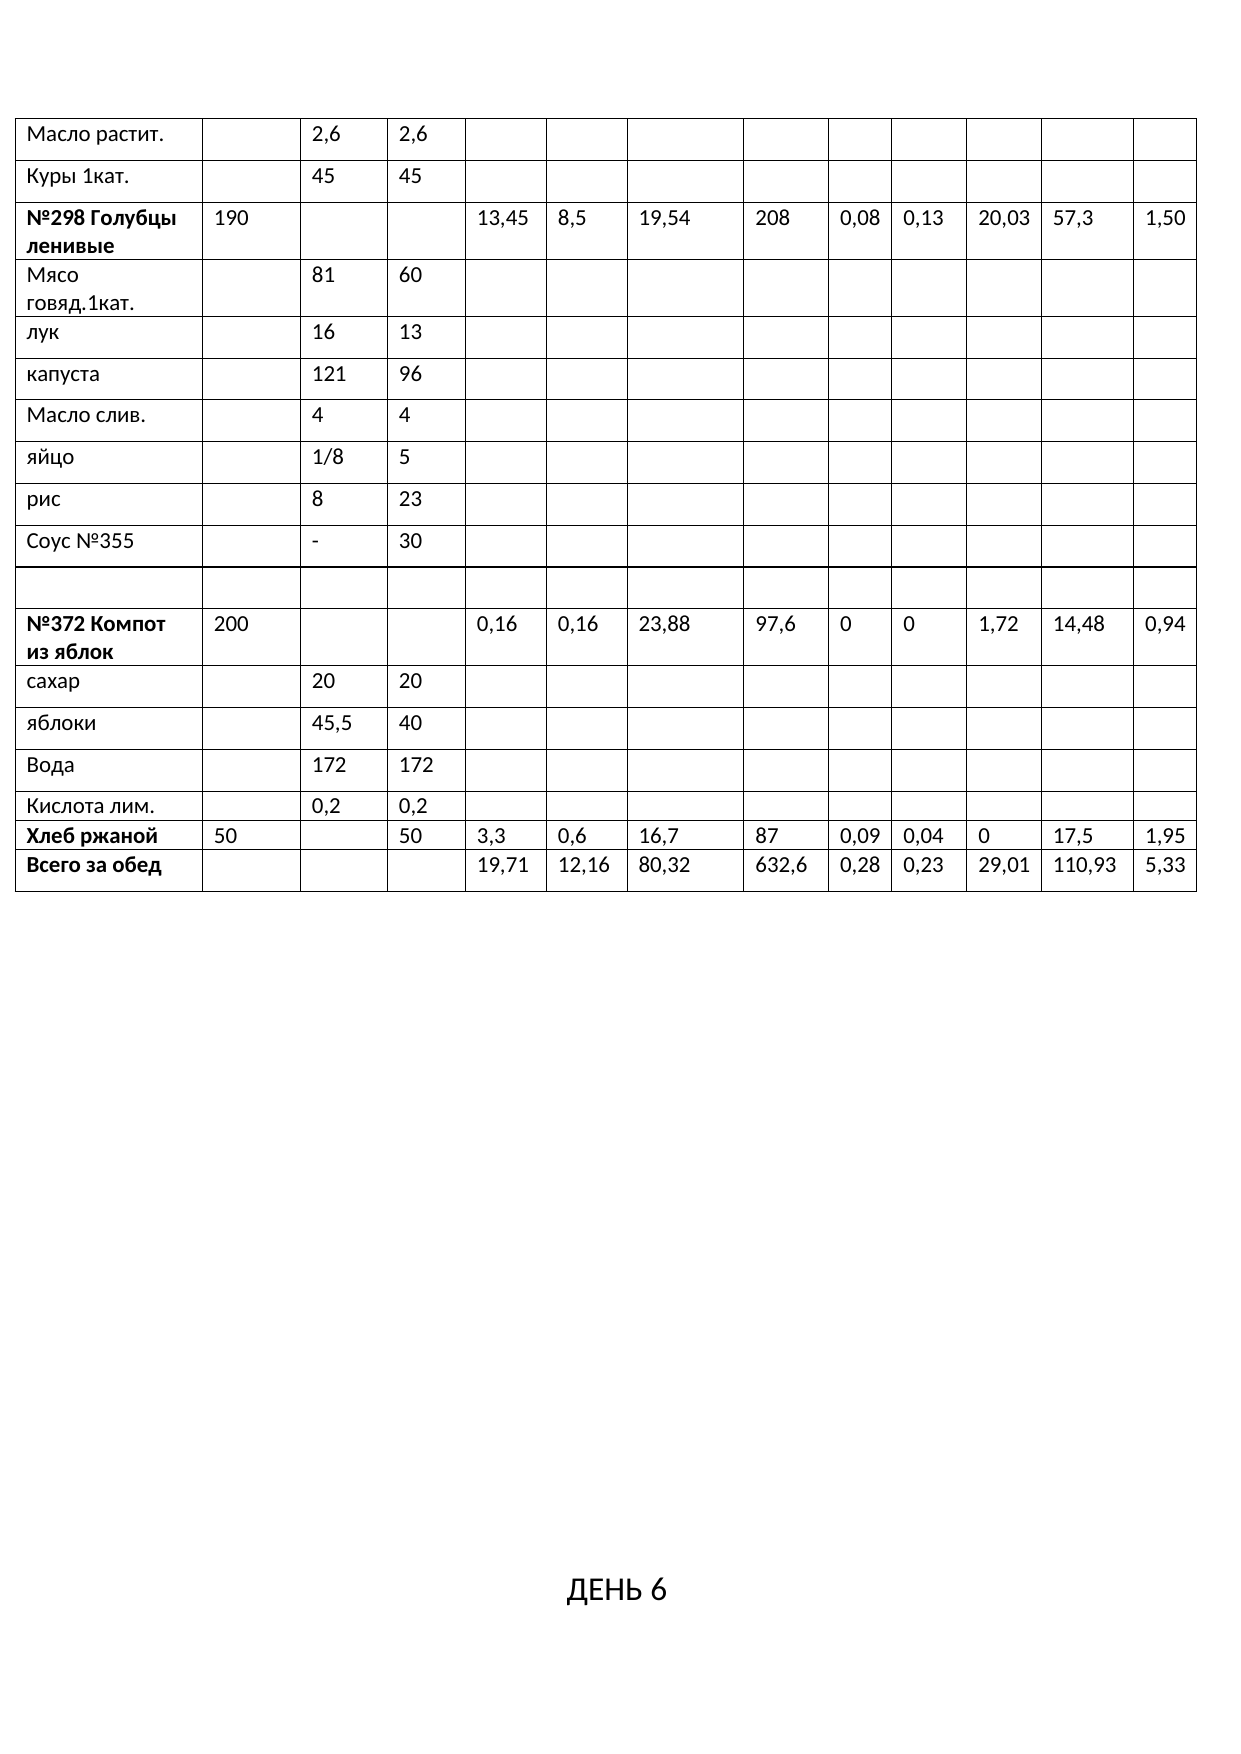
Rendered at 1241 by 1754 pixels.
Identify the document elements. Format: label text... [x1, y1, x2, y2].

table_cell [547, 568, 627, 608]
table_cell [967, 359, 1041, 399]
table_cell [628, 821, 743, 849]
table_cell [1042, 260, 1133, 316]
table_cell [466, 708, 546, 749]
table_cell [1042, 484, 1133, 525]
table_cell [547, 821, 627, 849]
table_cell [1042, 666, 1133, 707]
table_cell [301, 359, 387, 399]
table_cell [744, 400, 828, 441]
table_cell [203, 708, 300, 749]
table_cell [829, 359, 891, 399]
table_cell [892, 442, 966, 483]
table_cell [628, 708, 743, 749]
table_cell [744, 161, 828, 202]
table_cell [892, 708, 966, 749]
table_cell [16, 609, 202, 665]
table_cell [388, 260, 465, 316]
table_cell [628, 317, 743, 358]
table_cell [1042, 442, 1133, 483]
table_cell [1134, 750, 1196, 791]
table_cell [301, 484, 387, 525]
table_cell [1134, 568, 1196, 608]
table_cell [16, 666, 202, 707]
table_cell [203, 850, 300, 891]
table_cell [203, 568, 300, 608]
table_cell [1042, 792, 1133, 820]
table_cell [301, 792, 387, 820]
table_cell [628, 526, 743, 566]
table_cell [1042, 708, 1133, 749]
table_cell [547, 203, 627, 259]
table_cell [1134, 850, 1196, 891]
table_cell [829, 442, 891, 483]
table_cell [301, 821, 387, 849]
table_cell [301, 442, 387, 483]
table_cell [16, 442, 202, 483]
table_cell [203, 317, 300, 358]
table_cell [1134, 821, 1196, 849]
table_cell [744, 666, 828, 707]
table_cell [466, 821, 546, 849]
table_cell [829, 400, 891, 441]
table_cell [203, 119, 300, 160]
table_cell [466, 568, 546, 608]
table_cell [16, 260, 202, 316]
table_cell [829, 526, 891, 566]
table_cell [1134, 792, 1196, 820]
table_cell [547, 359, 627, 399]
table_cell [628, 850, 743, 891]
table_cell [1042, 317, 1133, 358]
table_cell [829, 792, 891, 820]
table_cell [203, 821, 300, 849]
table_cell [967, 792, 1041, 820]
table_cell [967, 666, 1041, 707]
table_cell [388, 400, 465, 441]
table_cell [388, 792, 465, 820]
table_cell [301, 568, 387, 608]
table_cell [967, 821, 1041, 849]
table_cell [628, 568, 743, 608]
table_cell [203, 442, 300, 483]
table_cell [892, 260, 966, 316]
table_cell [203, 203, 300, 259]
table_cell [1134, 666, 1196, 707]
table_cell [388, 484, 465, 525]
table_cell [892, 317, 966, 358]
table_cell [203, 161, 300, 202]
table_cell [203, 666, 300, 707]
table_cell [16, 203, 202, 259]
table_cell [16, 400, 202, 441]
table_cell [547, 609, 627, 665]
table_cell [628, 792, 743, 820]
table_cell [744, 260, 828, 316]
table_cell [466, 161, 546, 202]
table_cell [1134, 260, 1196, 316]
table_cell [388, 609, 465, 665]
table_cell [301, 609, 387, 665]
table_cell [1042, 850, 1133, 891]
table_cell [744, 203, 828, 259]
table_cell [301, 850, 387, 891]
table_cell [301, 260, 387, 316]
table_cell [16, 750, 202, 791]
text ДЕНЬ 6 [37, 1568, 1196, 1608]
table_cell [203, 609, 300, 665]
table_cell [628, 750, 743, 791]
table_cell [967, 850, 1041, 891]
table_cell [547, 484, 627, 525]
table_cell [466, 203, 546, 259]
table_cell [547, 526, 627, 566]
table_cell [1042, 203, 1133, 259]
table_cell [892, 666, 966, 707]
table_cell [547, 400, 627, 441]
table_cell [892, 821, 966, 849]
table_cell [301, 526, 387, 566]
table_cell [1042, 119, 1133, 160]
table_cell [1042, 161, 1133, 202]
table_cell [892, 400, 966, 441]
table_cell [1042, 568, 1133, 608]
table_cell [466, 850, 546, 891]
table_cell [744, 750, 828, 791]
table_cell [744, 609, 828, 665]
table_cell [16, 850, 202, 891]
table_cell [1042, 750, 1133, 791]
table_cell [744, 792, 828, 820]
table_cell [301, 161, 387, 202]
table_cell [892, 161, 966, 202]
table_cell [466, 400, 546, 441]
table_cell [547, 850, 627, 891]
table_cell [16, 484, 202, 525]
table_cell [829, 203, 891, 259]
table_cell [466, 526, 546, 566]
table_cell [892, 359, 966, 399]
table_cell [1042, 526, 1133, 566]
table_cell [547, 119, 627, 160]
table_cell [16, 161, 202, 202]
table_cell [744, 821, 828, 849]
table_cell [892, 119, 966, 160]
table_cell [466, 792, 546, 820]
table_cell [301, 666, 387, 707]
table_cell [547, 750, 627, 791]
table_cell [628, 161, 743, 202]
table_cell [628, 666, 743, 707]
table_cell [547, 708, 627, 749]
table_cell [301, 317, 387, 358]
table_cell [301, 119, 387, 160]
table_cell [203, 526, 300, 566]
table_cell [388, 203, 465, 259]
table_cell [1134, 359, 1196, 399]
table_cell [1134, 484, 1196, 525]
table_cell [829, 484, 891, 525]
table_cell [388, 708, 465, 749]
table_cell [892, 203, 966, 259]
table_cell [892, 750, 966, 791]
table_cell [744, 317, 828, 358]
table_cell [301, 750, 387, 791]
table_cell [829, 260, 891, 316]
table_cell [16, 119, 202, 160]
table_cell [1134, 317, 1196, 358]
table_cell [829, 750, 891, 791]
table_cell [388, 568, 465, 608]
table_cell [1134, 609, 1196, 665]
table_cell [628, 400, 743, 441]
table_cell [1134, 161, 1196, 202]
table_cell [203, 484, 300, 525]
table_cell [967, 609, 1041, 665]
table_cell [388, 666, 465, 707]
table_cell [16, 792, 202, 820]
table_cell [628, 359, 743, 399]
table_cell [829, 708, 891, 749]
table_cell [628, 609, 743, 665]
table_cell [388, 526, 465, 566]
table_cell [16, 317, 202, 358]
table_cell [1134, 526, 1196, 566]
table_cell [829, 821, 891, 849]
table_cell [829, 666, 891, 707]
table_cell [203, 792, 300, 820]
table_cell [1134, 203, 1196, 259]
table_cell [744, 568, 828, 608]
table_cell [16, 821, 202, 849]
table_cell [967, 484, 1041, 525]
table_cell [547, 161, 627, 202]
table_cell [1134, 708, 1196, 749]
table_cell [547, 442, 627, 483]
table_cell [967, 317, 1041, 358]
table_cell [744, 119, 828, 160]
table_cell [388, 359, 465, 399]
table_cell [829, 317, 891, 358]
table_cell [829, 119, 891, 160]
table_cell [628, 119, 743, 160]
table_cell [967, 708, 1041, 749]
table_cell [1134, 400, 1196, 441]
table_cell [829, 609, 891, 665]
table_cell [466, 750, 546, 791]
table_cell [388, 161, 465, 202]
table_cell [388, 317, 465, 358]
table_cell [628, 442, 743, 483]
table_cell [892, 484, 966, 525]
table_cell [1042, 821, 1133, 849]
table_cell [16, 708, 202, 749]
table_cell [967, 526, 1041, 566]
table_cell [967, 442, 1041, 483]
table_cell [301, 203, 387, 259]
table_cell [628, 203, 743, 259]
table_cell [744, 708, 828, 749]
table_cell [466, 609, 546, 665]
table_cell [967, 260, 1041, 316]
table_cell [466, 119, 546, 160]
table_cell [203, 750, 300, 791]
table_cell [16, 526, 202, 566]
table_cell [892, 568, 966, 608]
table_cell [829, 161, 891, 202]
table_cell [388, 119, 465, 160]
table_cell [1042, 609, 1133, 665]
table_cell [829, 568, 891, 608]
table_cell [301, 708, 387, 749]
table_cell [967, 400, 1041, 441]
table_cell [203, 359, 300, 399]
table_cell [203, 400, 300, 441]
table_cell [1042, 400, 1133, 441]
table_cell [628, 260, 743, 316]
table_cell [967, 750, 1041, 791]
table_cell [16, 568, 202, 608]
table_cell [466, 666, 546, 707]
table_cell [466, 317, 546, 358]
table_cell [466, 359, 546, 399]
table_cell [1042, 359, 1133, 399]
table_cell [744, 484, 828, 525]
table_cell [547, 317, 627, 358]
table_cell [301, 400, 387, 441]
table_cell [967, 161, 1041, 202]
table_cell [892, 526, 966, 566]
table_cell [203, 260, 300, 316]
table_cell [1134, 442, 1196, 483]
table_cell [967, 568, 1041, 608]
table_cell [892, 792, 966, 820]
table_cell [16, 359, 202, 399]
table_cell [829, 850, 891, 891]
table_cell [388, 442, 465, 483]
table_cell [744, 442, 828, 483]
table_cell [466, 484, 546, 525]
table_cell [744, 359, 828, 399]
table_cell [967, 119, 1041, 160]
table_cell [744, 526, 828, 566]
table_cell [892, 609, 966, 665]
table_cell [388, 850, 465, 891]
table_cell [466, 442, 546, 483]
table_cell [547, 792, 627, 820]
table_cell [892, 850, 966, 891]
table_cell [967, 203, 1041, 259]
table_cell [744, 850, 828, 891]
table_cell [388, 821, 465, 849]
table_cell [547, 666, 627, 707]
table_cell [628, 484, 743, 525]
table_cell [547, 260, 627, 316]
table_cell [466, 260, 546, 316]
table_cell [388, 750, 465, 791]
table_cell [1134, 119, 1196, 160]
